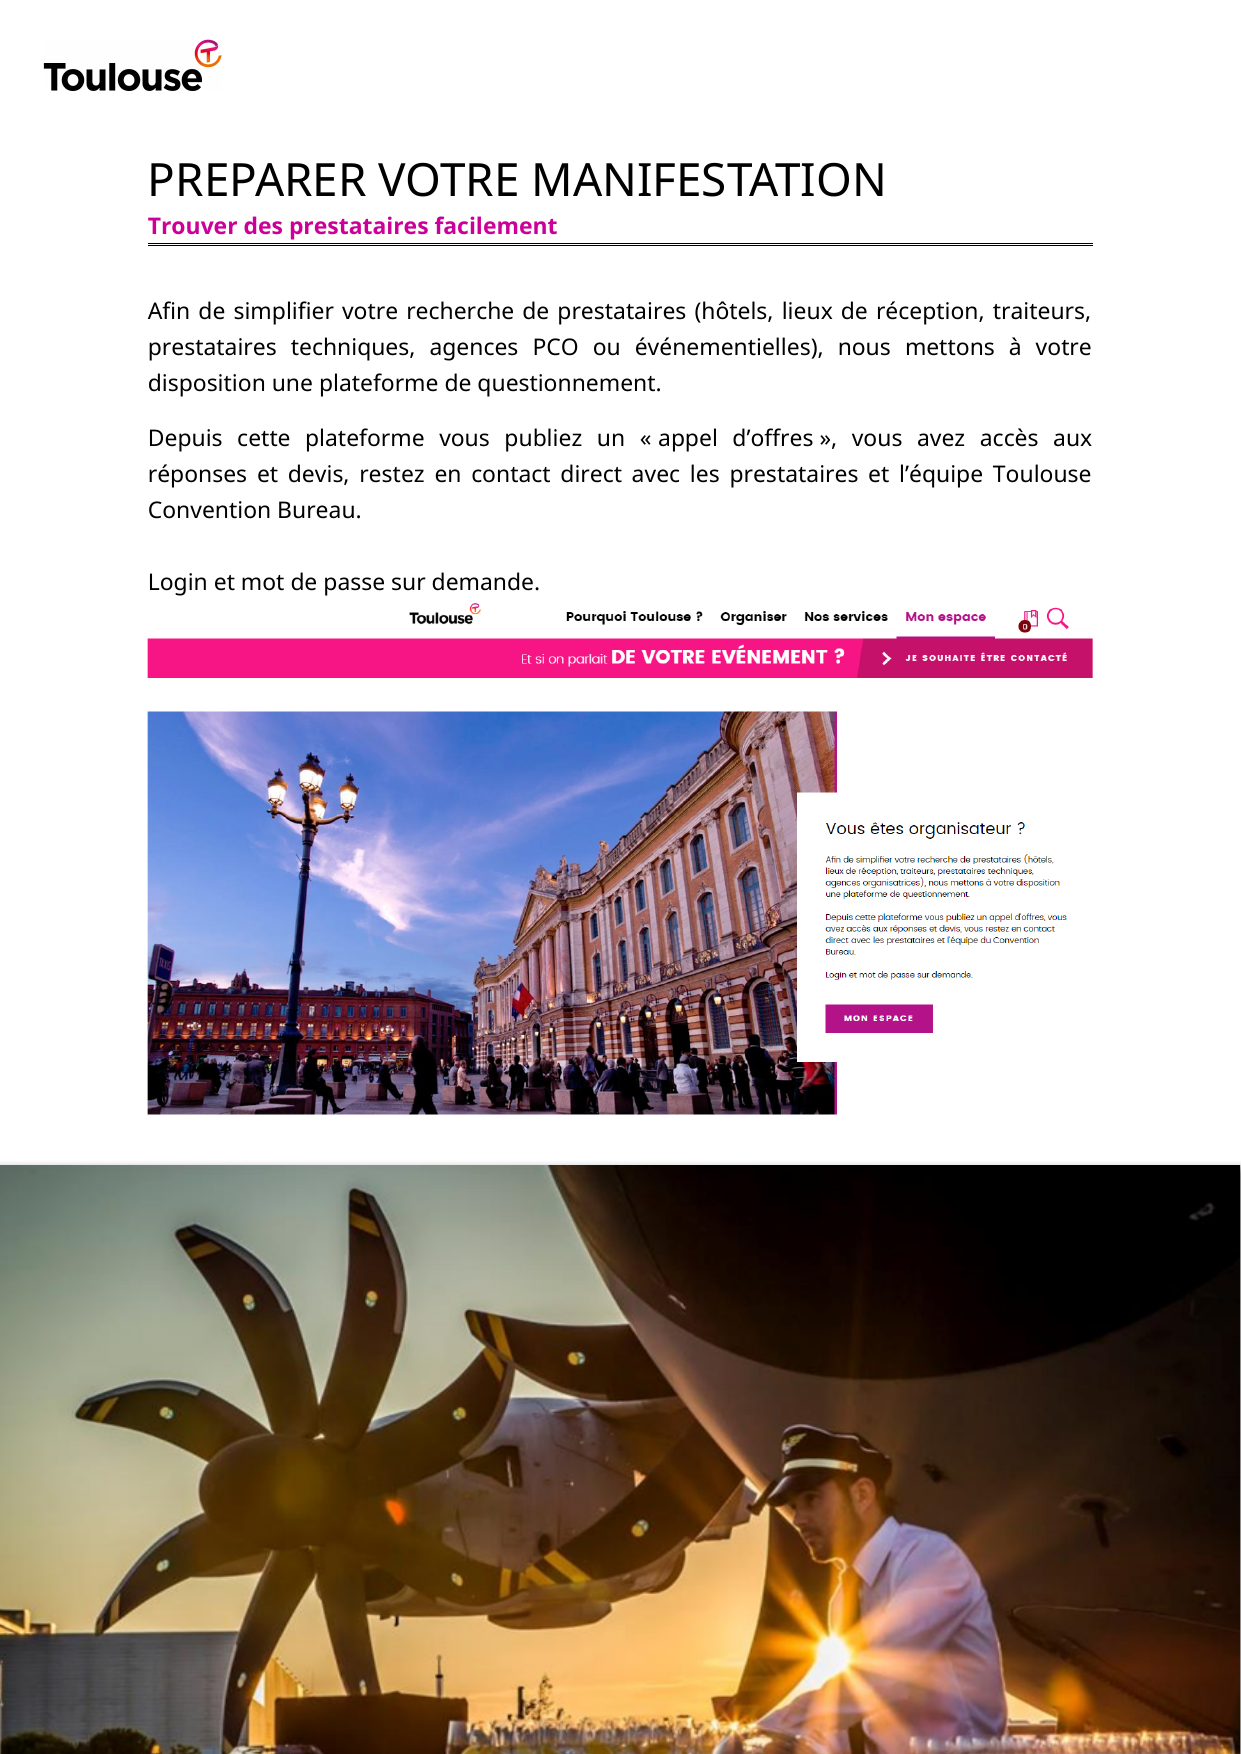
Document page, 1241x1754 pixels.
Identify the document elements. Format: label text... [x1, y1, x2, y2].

subtitle PREPARER VOTRE MANIFESTATION [148, 148, 1093, 210]
picture [43, 39, 223, 91]
text Trouver des prestataires facilement [148, 210, 1093, 243]
text Login et mot de passe sur demande. [148, 566, 1093, 597]
text Afin de simplifier votre recherche de prestataires (hôtels, lieux de réception, traiteurs, prestataires techniques, agences PCO ou événementielles), nous mettons à votre disposition une plateforme de questionnement. [148, 295, 1093, 398]
picture [147, 601, 1093, 1127]
picture [0, 1165, 1241, 1754]
text Depuis cette plateforme vous publiez un « appel d’offres », vous avez accès aux réponses et devis, restez en contact direct avec les prestataires et l’équipe Toulouse Convention Bureau. [148, 422, 1093, 525]
